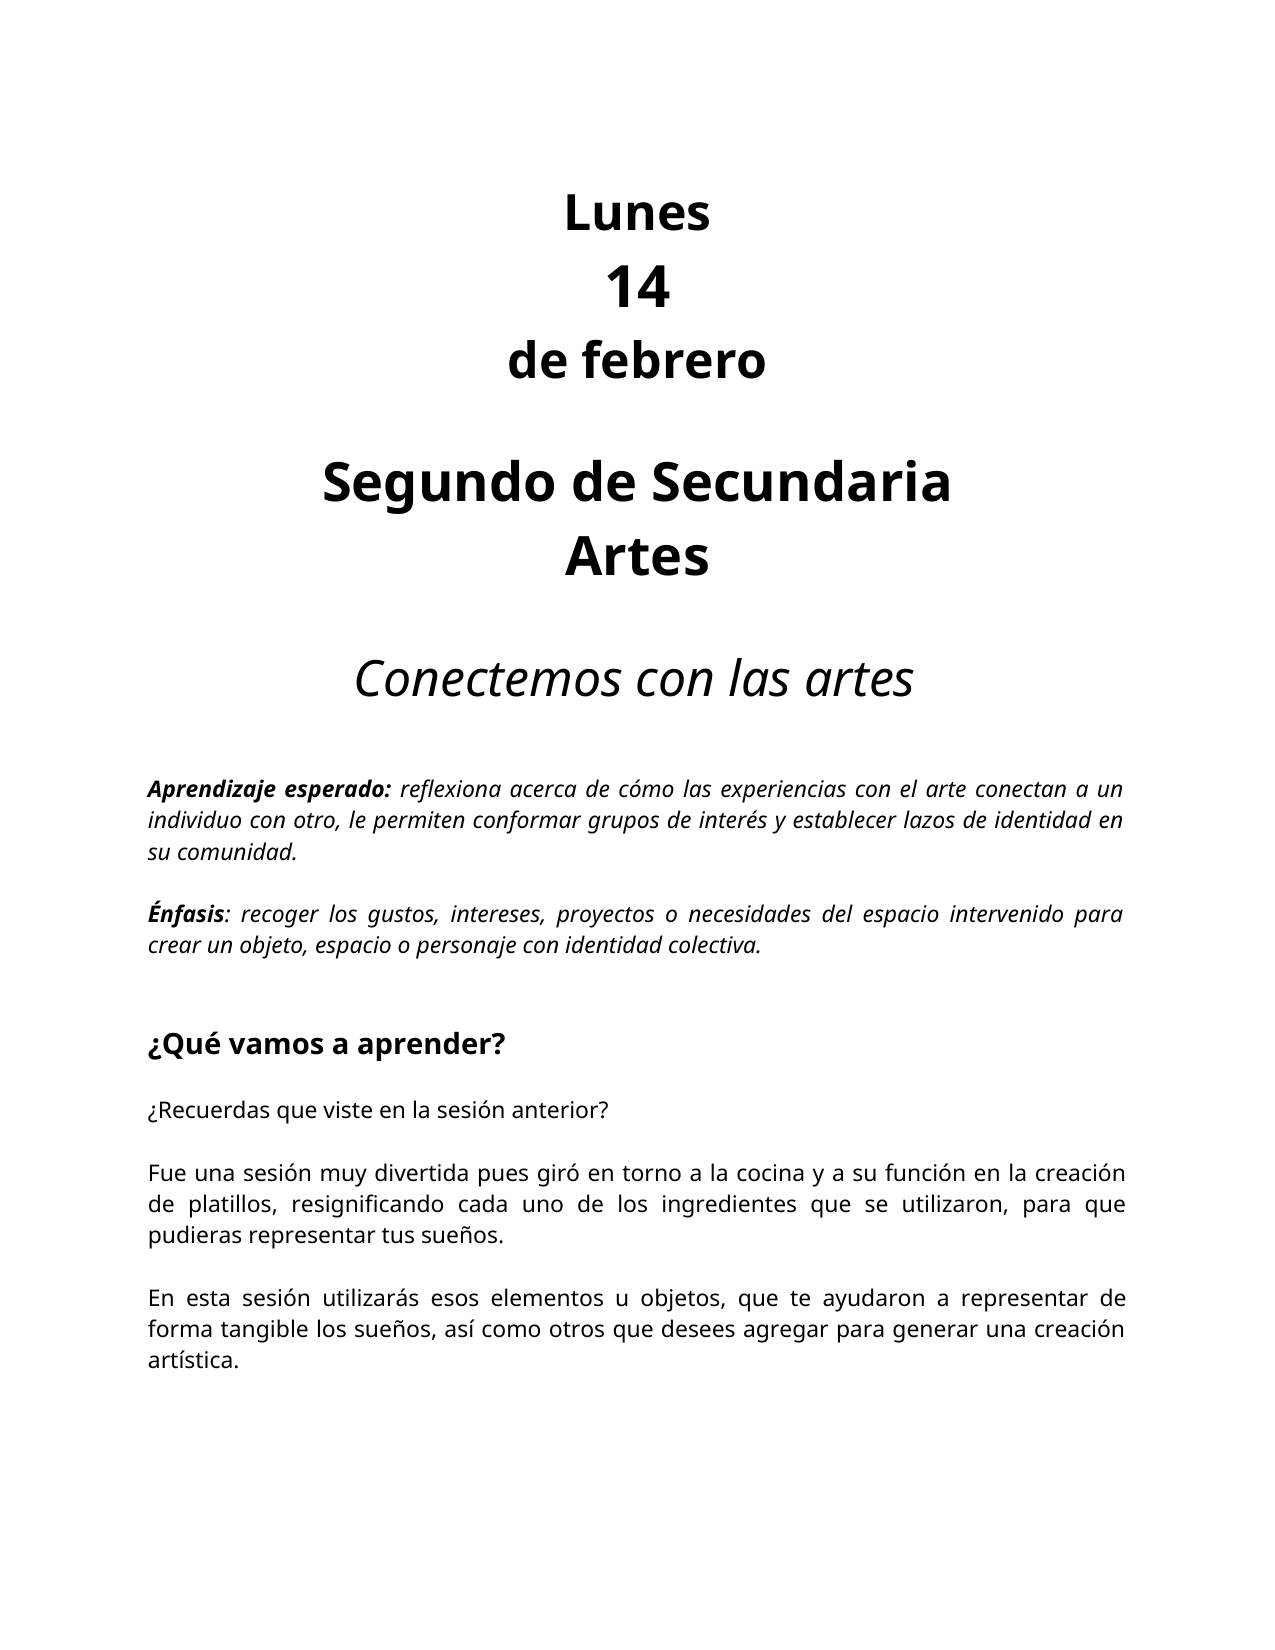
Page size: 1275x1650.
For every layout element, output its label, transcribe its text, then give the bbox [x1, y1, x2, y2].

text Aprendizaje esperado: reflexiona acerca de cómo las experiencias con el arte conectan a un individuo con otro, le permiten conformar grupos de interés y establecer lazos de identidad en su comunidad. [148, 773, 1127, 867]
text En esta sesión utilizarás esos elementos u objetos, que te ayudaron a representar de forma tangible los sueños, así como otros que desees agregar para generar una creación artística. [148, 1282, 1127, 1375]
text 14 [148, 245, 1127, 325]
text Segundo de Secundaria [148, 444, 1127, 518]
text Artes [148, 518, 1127, 591]
text Énfasis: recoger los gustos, intereses, proyectos o necesidades del espacio intervenido para crear un objeto, espacio o personaje con identidad colectiva. [148, 898, 1127, 961]
text Conectemos con las artes [148, 642, 1127, 711]
text Lunes [148, 177, 1127, 245]
text de febrero [148, 325, 1127, 393]
text ¿Recuerdas que viste en la sesión anterior? [148, 1094, 1127, 1125]
text ¿Qué vamos a aprender? [148, 1023, 1127, 1063]
text Fue una sesión muy divertida pues giró en torno a la cocina y a su función en la creación de platillos, resignificando cada uno de los ingredientes que se utilizaron, para que pudieras representar tus sueños. [148, 1157, 1127, 1250]
